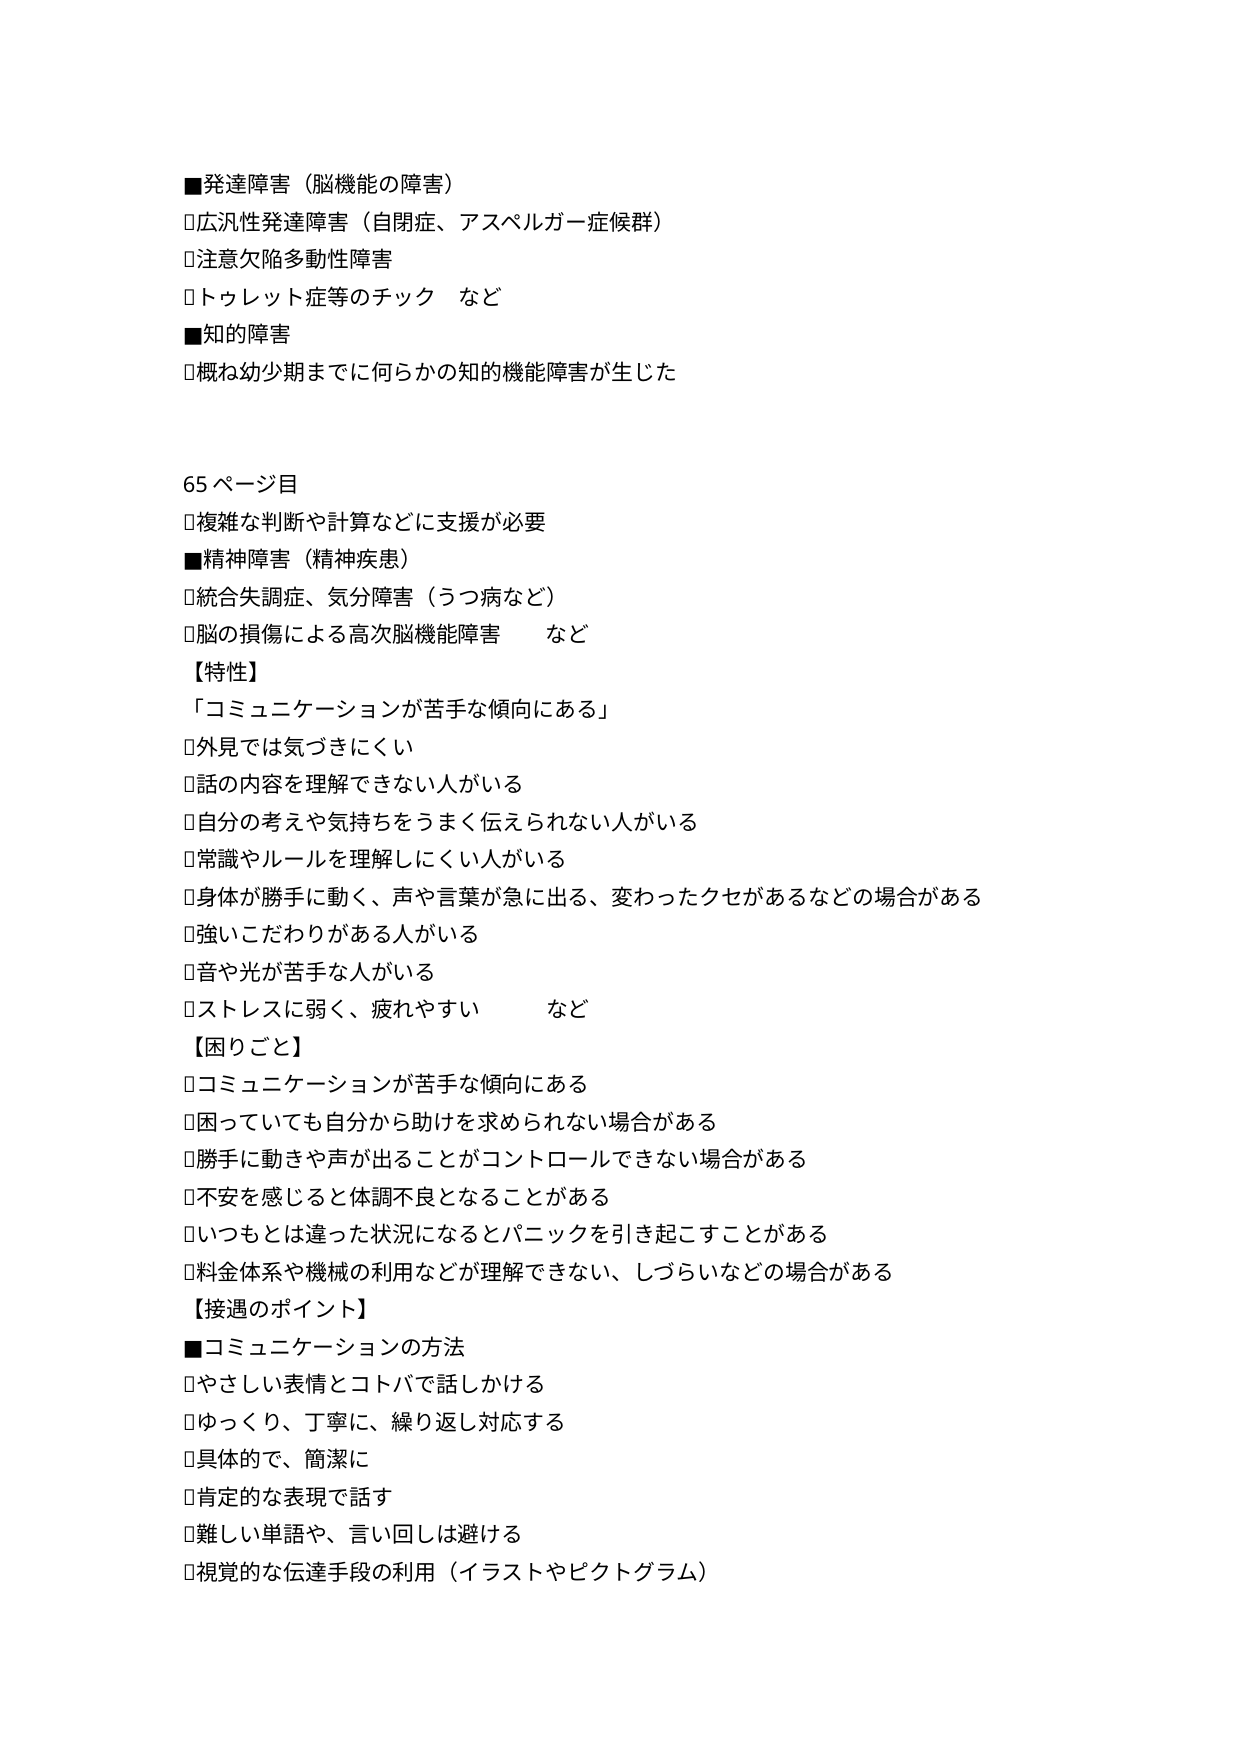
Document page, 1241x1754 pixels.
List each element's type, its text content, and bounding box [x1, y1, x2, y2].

text 視覚的な伝達手段の利用（イラストやピクトグラム） [183, 1552, 1058, 1589]
text 外見では気づきにくい [183, 727, 1058, 764]
text 脳の損傷による高次脳機能障害 など [183, 614, 1058, 652]
text 常識やルールを理解しにくい人がいる [183, 839, 1058, 877]
text 肯定的な表現で話す [183, 1477, 1058, 1514]
text 自分の考えや気持ちをうまく伝えられない人がいる [183, 802, 1058, 839]
text 具体的で、簡潔に [183, 1439, 1058, 1477]
text ■コミュニケーションの方法 [183, 1327, 1058, 1364]
text 注意欠陥多動性障害 [183, 239, 1058, 277]
text 困っていても自分から助けを求められない場合がある [183, 1102, 1058, 1139]
text トゥレット症等のチック など [183, 277, 1058, 314]
text ゆっくり、丁寧に、繰り返し対応する [183, 1402, 1058, 1439]
text ■知的障害 [183, 314, 1058, 352]
text 【接遇のポイント】 [183, 1289, 1058, 1327]
text 65ページ目 [183, 464, 1058, 502]
text ストレスに弱く、疲れやすい など [183, 989, 1058, 1027]
text 不安を感じると体調不良となることがある [183, 1177, 1058, 1214]
text 音や光が苦手な人がいる [183, 952, 1058, 989]
text 話の内容を理解できない人がいる [183, 764, 1058, 802]
text 広汎性発達障害（自閉症、アスペルガー症候群） [183, 202, 1058, 239]
text 勝手に動きや声が出ることがコントロールできない場合がある [183, 1139, 1058, 1177]
text 難しい単語や、言い回しは避ける [183, 1514, 1058, 1552]
text ■精神障害（精神疾患） [183, 539, 1058, 577]
text コミュニケーションが苦手な傾向にある [183, 1064, 1058, 1102]
text 【困りごと】 [183, 1027, 1058, 1064]
text 【特性】 [183, 652, 1058, 689]
text 複雑な判断や計算などに支援が必要 [183, 502, 1058, 539]
text いつもとは違った状況になるとパニックを引き起こすことがある [183, 1214, 1058, 1252]
text 統合失調症、気分障害（うつ病など） [183, 577, 1058, 614]
text 「コミュニケーションが苦手な傾向にある」 [183, 689, 1058, 727]
text 強いこだわりがある人がいる [183, 914, 1058, 952]
text 料金体系や機械の利用などが理解できない、しづらいなどの場合がある [183, 1252, 1058, 1289]
text ■発達障害（脳機能の障害） [183, 164, 1058, 202]
text 身体が勝手に動く、声や言葉が急に出る、変わったクセがあるなどの場合がある [183, 877, 1058, 914]
text やさしい表情とコトバで話しかける [183, 1364, 1058, 1402]
text 概ね幼少期までに何らかの知的機能障害が生じた [183, 352, 1058, 389]
